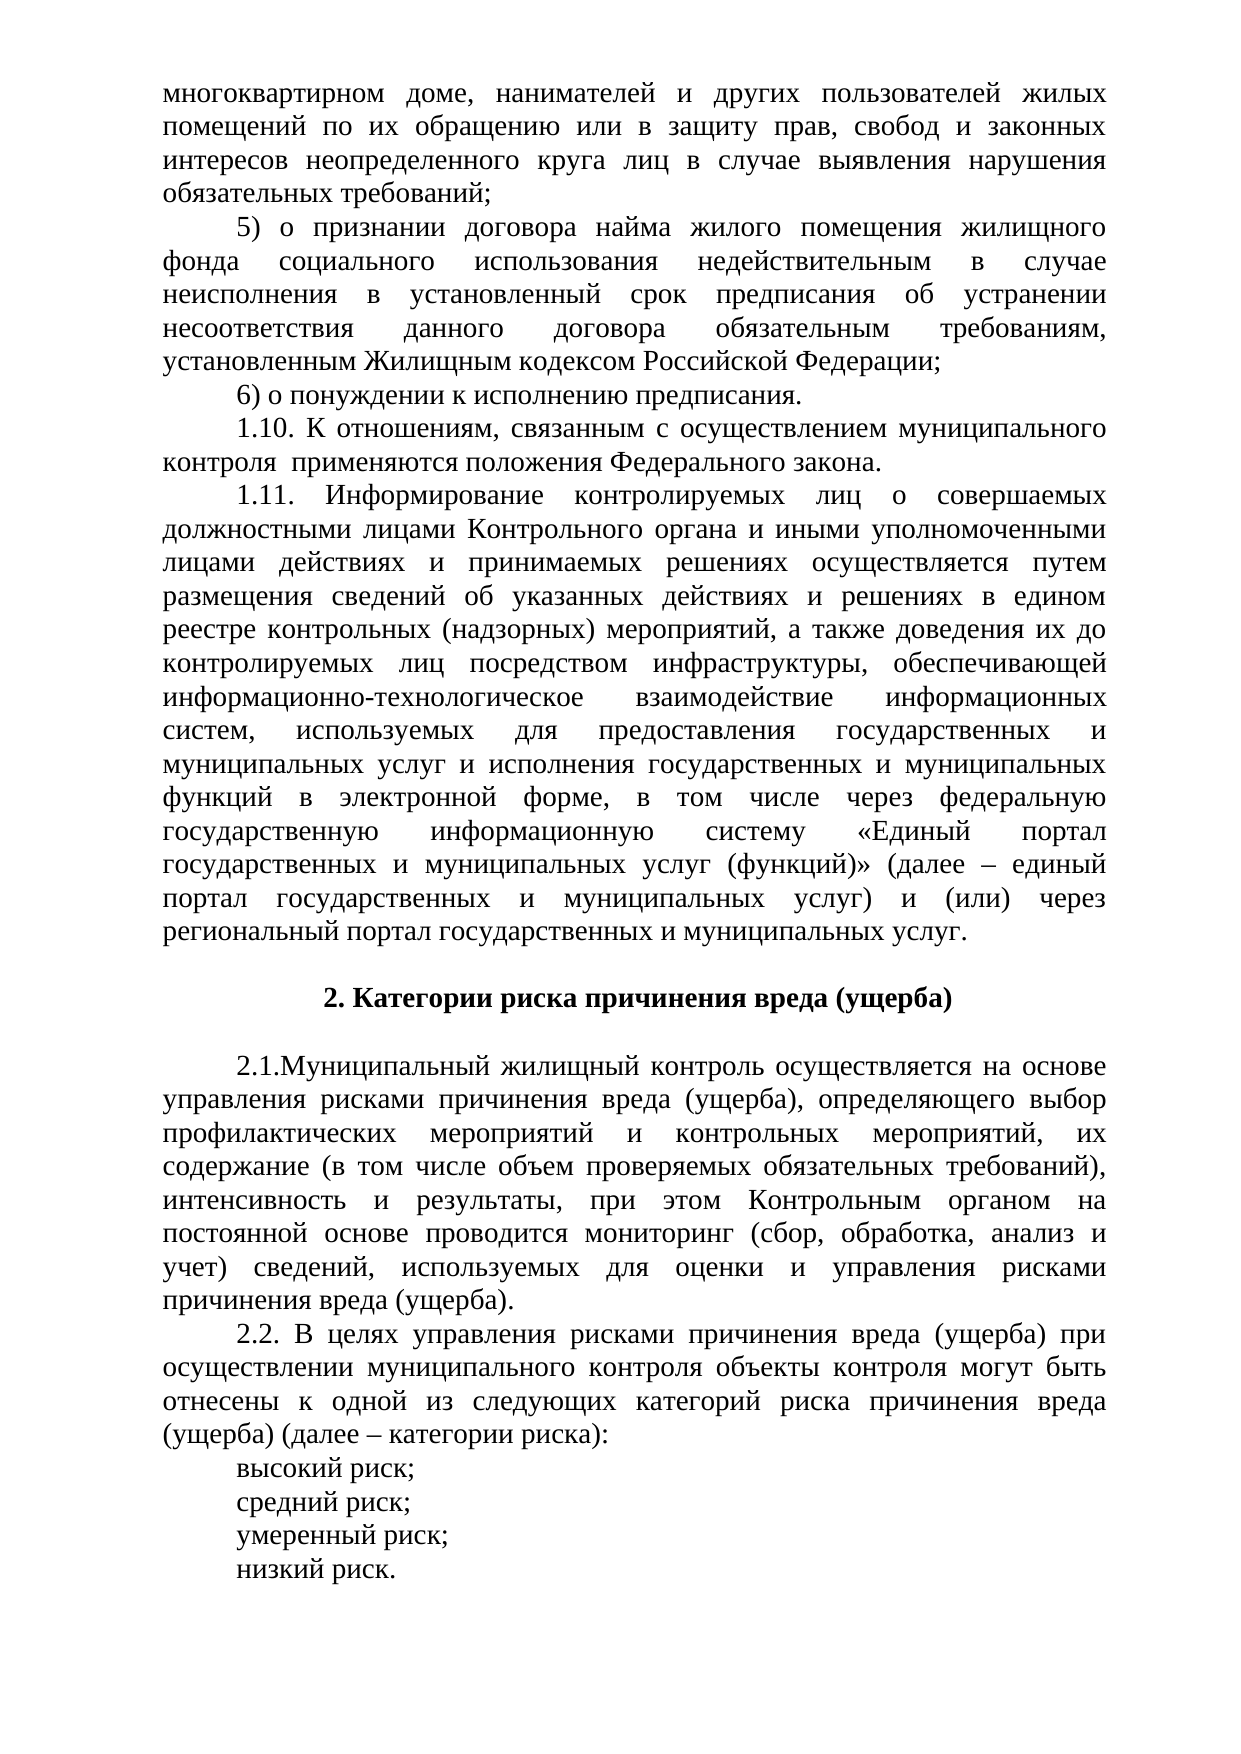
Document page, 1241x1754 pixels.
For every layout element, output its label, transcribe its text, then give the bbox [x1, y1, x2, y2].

text умеренный риск; [162, 1517, 1107, 1551]
text 1.10. К отношениям, связанным с осуществлением муниципального контроля применяются положения Федерального закона. [162, 410, 1107, 477]
text высокий риск; [162, 1450, 1107, 1484]
title 2. Категории риска причинения вреда (ущерба) [323, 981, 1107, 1014]
list 2.2. В целях управления рисками причинения вреда (ущерба) при осуществлении муниципального контроля объекты контроля могут быть отнесены к одной из следующих категорий риска причинения вреда (ущерба) (далее – категории риска): [162, 1316, 1107, 1450]
text 6) о понуждении к исполнению предписания. [162, 377, 1107, 410]
text средний риск; [162, 1484, 1107, 1517]
list 2.1.Муниципальный жилищный контроль осуществляется на основе управления рисками причинения вреда (ущерба), определяющего выбор профилактических мероприятий и контрольных мероприятий, их содержание (в том числе объем проверяемых обязательных требований), интенсивность и результаты, при этом Контрольным органом на постоянной основе проводится мониторинг (сбор, обработка, анализ и учет) сведений, используемых для оценки и управления рисками причинения вреда (ущерба). [162, 1048, 1107, 1316]
text низкий риск. [162, 1551, 1107, 1584]
text 5) о признании договора найма жилого помещения жилищного фонда социального использования недействительным в случае неисполнения в установленный срок предписания об устранении несоответствия данного договора обязательным требованиям, установленным Жилищным кодексом Российской Федерации; [162, 209, 1107, 377]
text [162, 75, 1107, 209]
text 1.11. Информирование контролируемых лиц о совершаемых должностными лицами Контрольного органа и иными уполномоченными лицами действиях и принимаемых решениях осуществляется путем размещения сведений об указанных действиях и решениях в едином реестре контрольных (надзорных) мероприятий, а также доведения их до контролируемых лиц посредством инфраструктуры, обеспечивающей информационно-технологическое взаимодействие информационных систем, используемых для предоставления государственных и муниципальных услуг и исполнения государственных и муниципальных функций в электронной форме, в том числе через федеральную государственную информационную систему «Единый портал государственных и муниципальных услуг (функций)» (далее – единый портал государственных и муниципальных услуг) и (или) через региональный портал государственных и муниципальных услуг. [162, 477, 1107, 947]
